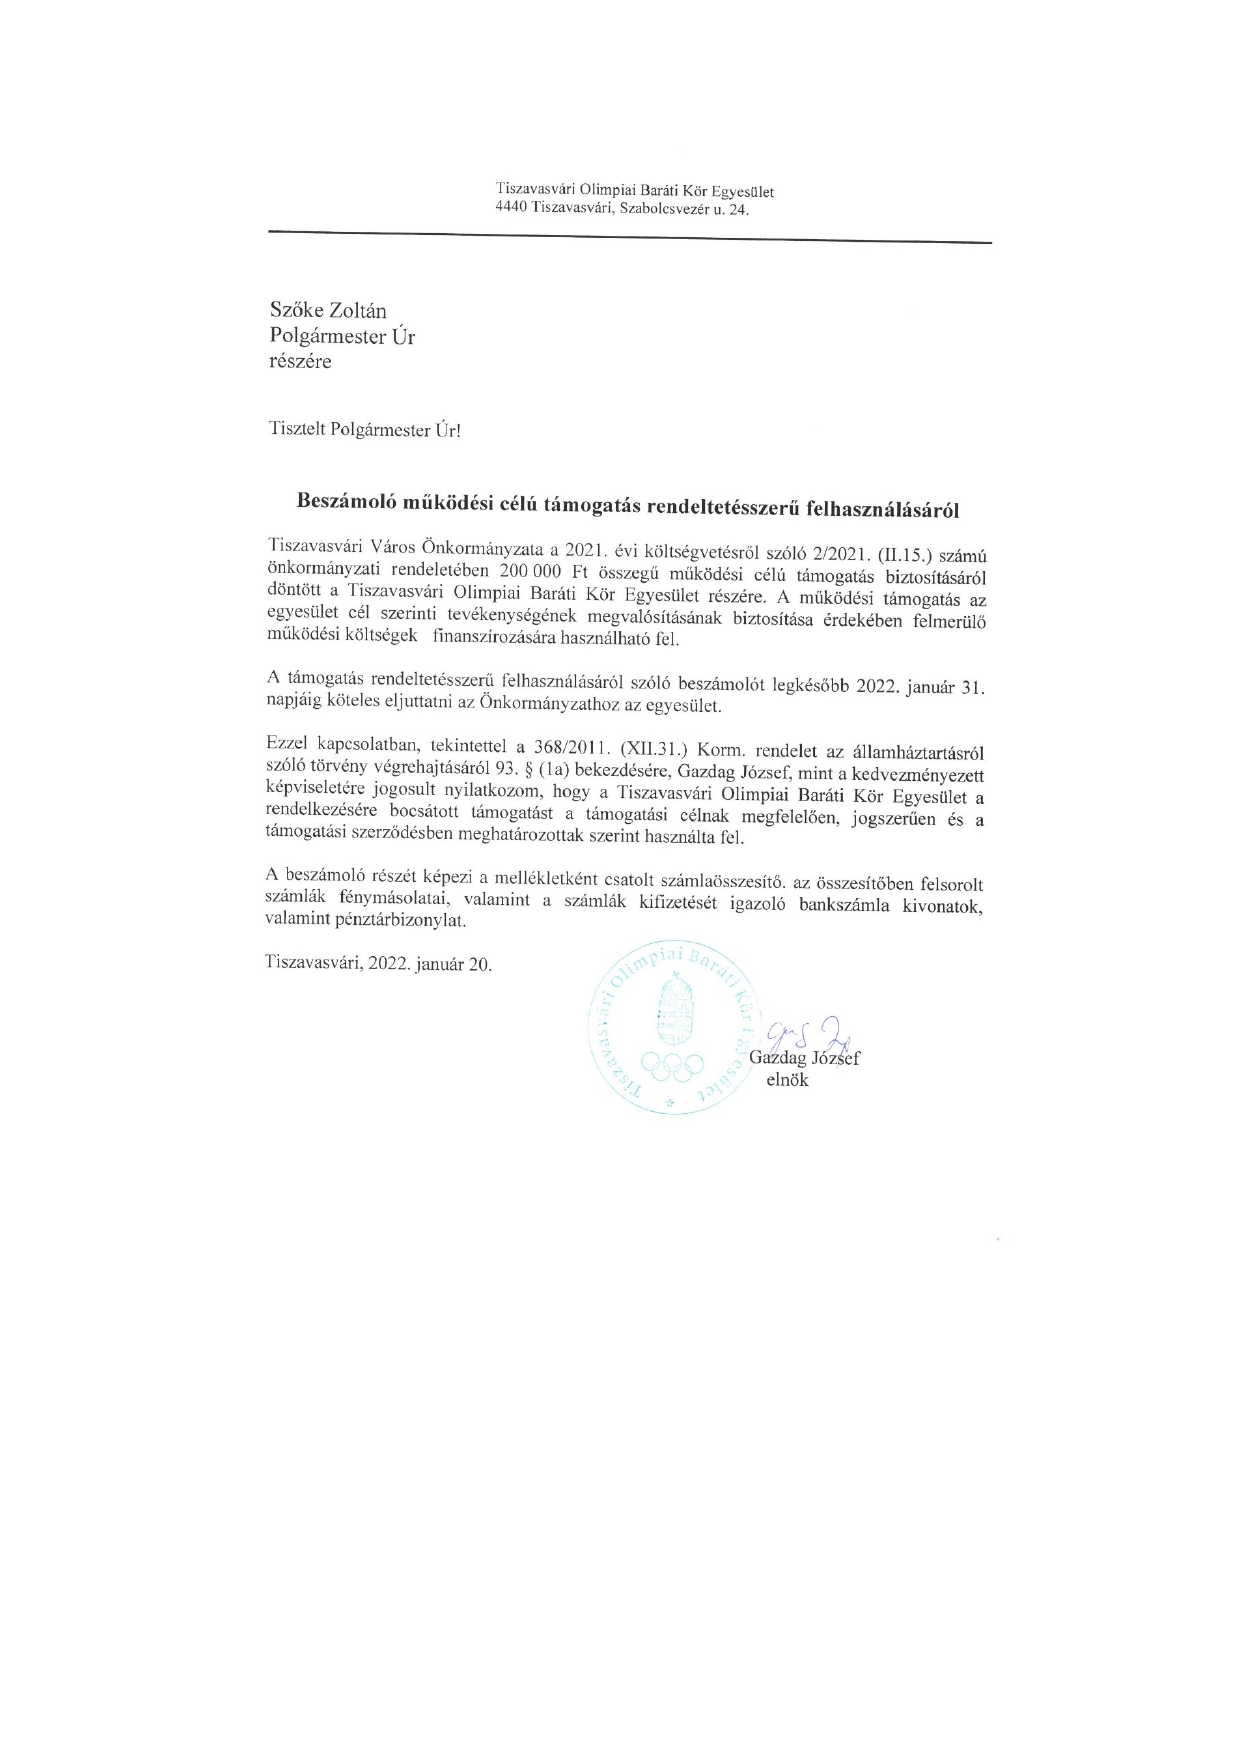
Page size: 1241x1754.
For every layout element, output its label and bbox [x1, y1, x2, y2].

picture [147, 118, 1093, 1455]
